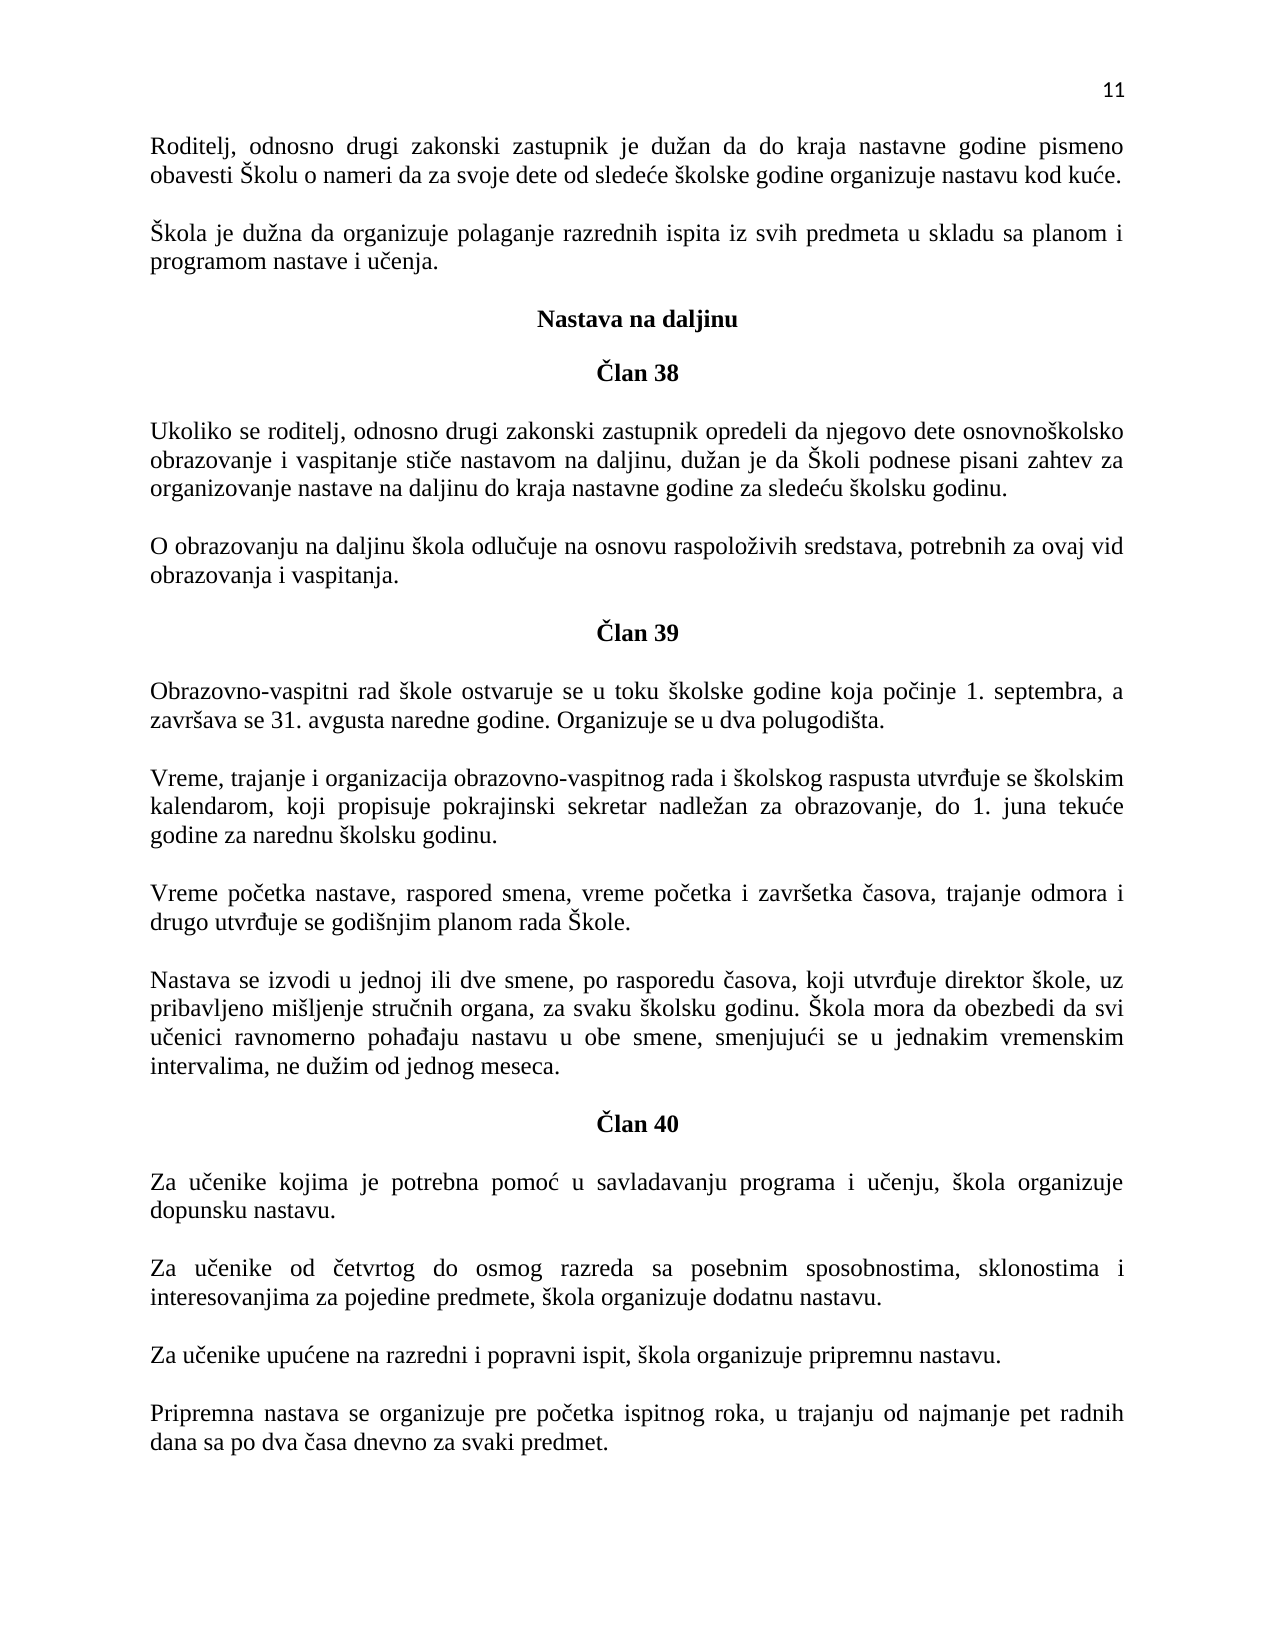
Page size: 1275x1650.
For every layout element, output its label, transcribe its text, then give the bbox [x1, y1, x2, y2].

text Roditelj, odnosno drugi zakonski zastupnik je dužan da do kraja nastavne godine pismeno obavesti Školu o nameri da za svoje dete od sledeće školske godine organizuje nastavu kod kuće. [150, 131, 1125, 188]
text Obrazovno-vaspitni rad škole ostvaruje se u toku školske godine koja počinje 1. septembra, a završava se 31. avgusta naredne godine. Organizuje se u dva polugodišta. [150, 676, 1125, 733]
text Vreme početka nastave, raspored smena, vreme početka i završetka časova, trajanje odmora i drugo utvrđuje se godišnjim planom rada Škole. [150, 878, 1125, 936]
text Vreme, trajanje i organizacija obrazovno-vaspitnog rada i školskog raspusta utvrđuje se školskim kalendarom, koji propisuje pokrajinski sekretar nadležan za obrazovanje, do 1. juna tekuće godine za narednu školsku godinu. [150, 763, 1125, 849]
text Za učenike upućene na razredni i popravni ispit, škola organizuje pripremnu nastavu. [150, 1340, 1125, 1369]
text Nastava se izvodi u jednoj ili dve smene, po rasporedu časova, koji utvrđuje direktor škole, uz pribavljeno mišljenje stručnih organa, za svaku školsku godinu. Škola mora da obezbedi da svi učenici ravnomerno pohađaju nastavu u obe smene, smenjujući se u jednakim vremenskim intervalima, ne dužim od jednog meseca. [150, 965, 1125, 1080]
text Nastava na daljinu [150, 304, 1125, 333]
text Član 39 [150, 618, 1125, 647]
text Za učenike od četvrtog do osmog razreda sa posebnim sposobnostima, sklonostima i interesovanjima za pojedine predmete, škola organizuje dodatnu nastavu. [150, 1253, 1125, 1311]
text Škola je dužna da organizuje polaganje razrednih ispita iz svih predmeta u skladu sa planom i programom nastave i učenja. [150, 218, 1125, 275]
text Član 38 [150, 358, 1125, 387]
text O obrazovanju na daljinu škola odlučuje na osnovu raspoloživih sredstava, potrebnih za ovaj vid obrazovanja i vaspitanja. [150, 531, 1125, 589]
text Ukoliko se roditelj, odnosno drugi zakonski zastupnik opredeli da njegovo dete osnovnoškolsko obrazovanje i vaspitanje stiče nastavom na daljinu, dužan je da Školi podnese pisani zahtev za organizovanje nastave na daljinu do kraja nastavne godine za sledeću školsku godinu. [150, 416, 1125, 502]
text Član 40 [150, 1109, 1125, 1138]
text Za učenike kojima je potrebna pomoć u savladavanju programa i učenju, škola organizuje dopunsku nastavu. [150, 1167, 1125, 1224]
text Pripremna nastava se organizuje pre početka ispitnog roka, u trajanju od najmanje pet radnih dana sa po dva časa dnevno za svaki predmet. [150, 1398, 1125, 1456]
